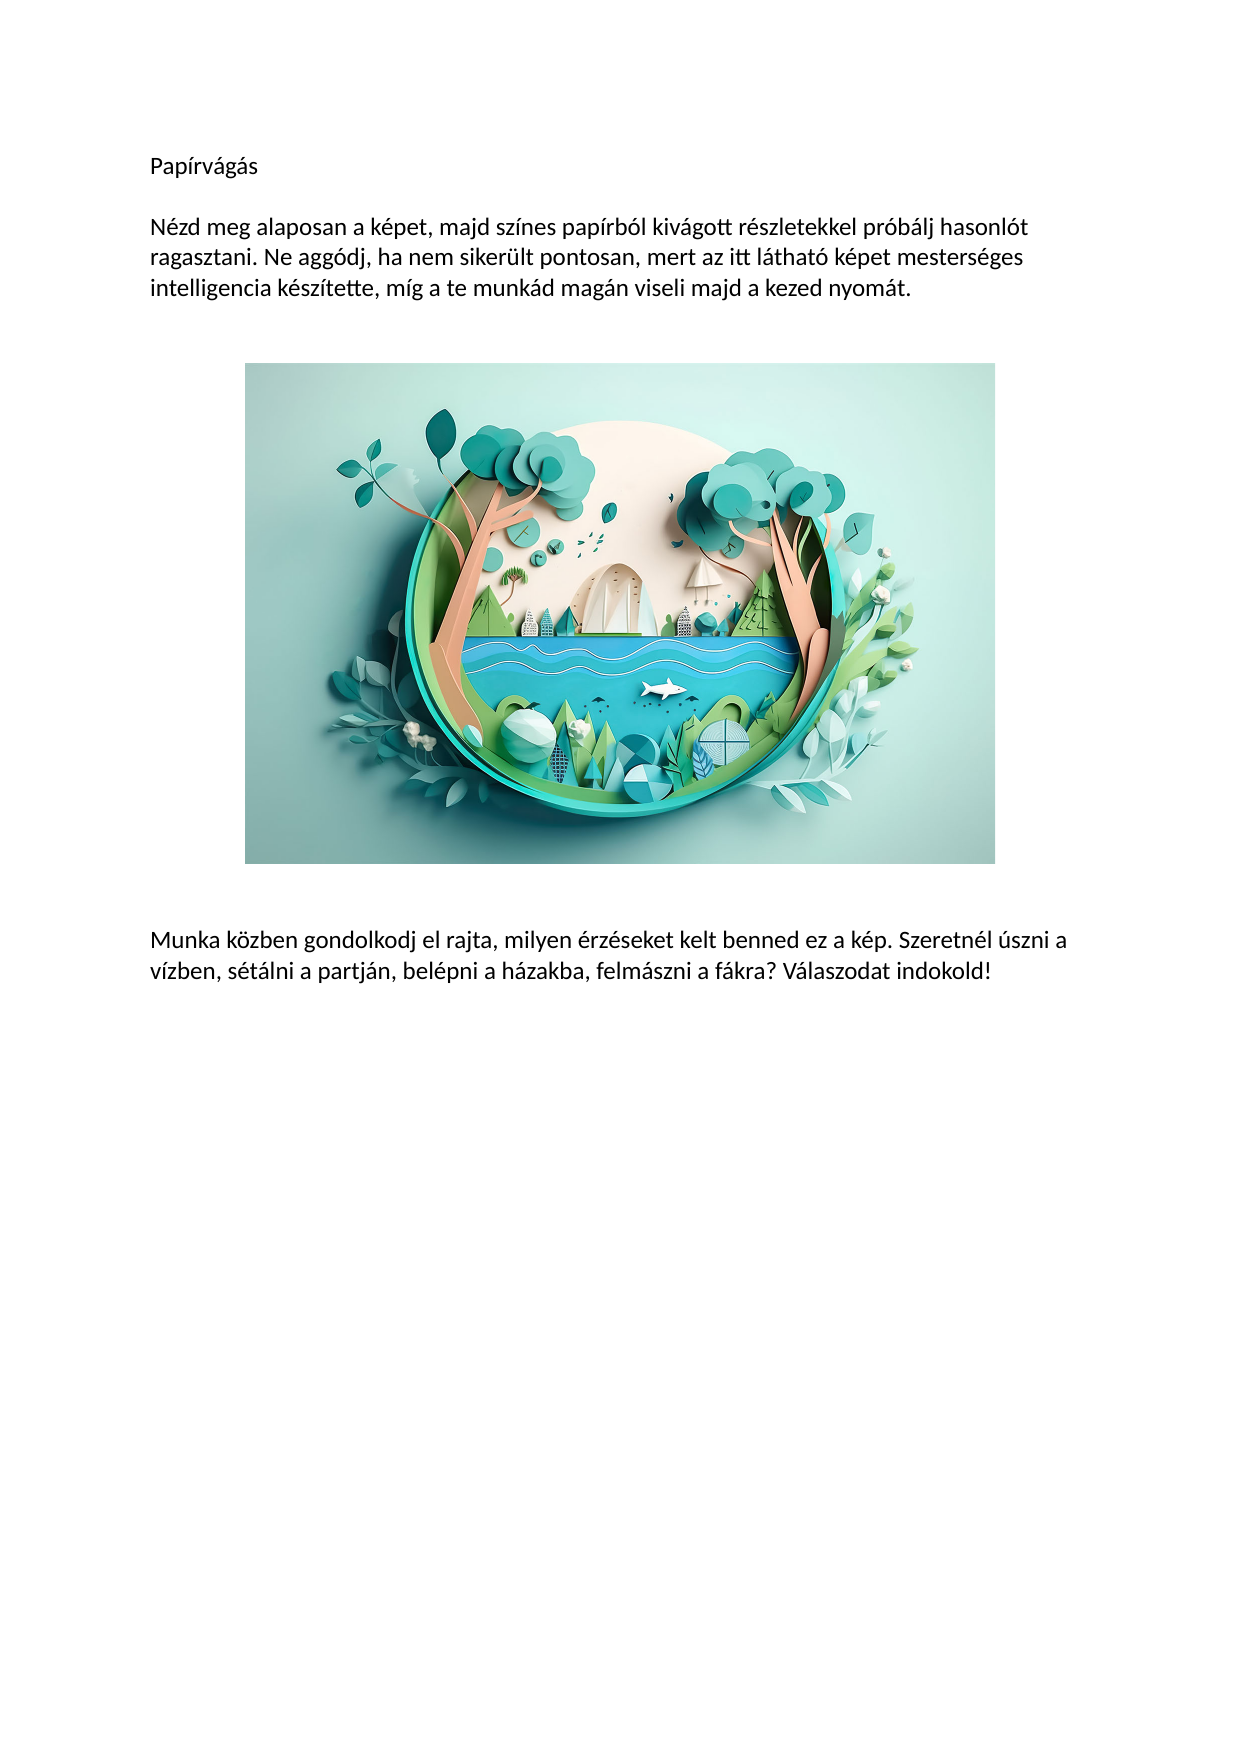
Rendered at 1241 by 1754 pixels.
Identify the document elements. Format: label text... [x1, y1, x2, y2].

text Munka közben gondolkodj el rajta, milyen érzéseket kelt benned ez a kép. Szeretnél úszni a vízben, sétálni a partján, belépni a házakba, felmászni a fákra? Válaszodat indokold! [150, 925, 1090, 986]
picture [245, 363, 995, 864]
text Nézd meg alaposan a képet, majd színes papírból kivágott részletekkel próbálj hasonlót ragasztani. Ne aggódj, ha nem sikerült pontosan, mert az itt látható képet mesterséges intelligencia készítette, míg a te munkád magán viseli majd a kezed nyomát. [150, 211, 1090, 303]
text Papírvágás [150, 150, 1090, 181]
